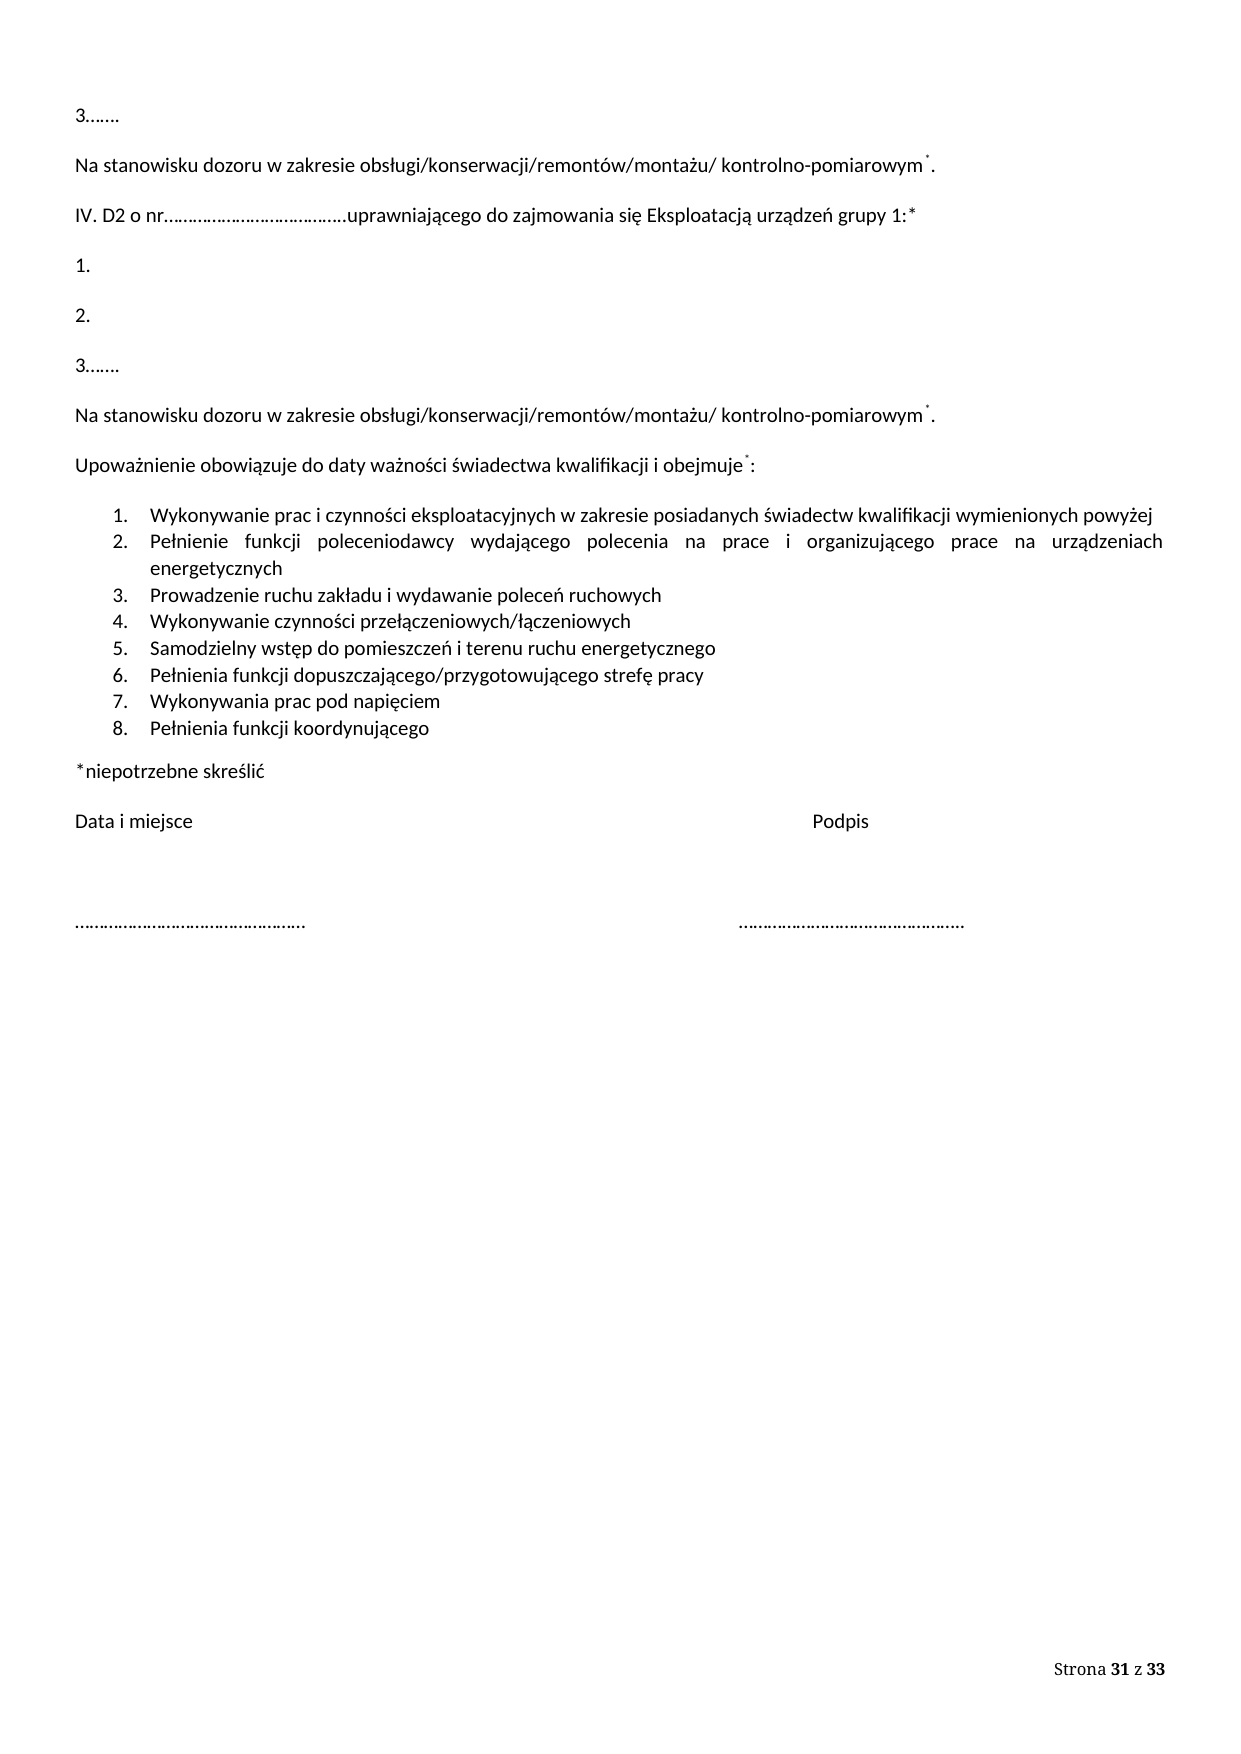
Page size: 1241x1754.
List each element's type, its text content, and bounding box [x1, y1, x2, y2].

text Upoważnienie obowiązuje do daty ważności świadectwa kwalifikacji i obejmuje*: [75, 452, 1165, 477]
list Samodzielny wstęp do pomieszczeń i terenu ruchu energetycznego [112, 635, 1165, 661]
text Data i miejsce Podpis [75, 808, 1165, 834]
list Wykonywania prac pod napięciem [112, 688, 1165, 714]
text IV. D2 o nr………………………………..uprawniającego do zajmowania się Eksploatacją urządzeń grupy 1:* [75, 202, 1165, 227]
text 1. [75, 252, 1165, 277]
list Prowadzenie ruchu zakładu i wydawanie poleceń ruchowych [112, 582, 1165, 607]
text *niepotrzebne skreślić [75, 758, 1165, 784]
text Na stanowisku dozoru w zakresie obsługi/konserwacji/remontów/montażu/ kontrolno-pomiarowym*. [75, 152, 1165, 177]
text ………………………………………… ……………………………………….. [75, 908, 1165, 934]
list Pełnienia funkcji dopuszczającego/przygotowującego strefę pracy [112, 662, 1165, 687]
list Wykonywanie prac i czynności eksploatacyjnych w zakresie posiadanych świadectw kwalifikacji wymienionych powyżej [112, 502, 1165, 527]
list Pełnienie funkcji poleceniodawcy wydającego polecenia na prace i organizującego prace na urządzeniach energetycznych [112, 528, 1165, 581]
list Pełnienia funkcji koordynującego [112, 715, 1165, 741]
text 2. [75, 302, 1165, 327]
list Wykonywanie czynności przełączeniowych/łączeniowych [112, 608, 1165, 634]
text 3……. [75, 102, 1165, 127]
text 3……. [75, 352, 1165, 377]
text Na stanowisku dozoru w zakresie obsługi/konserwacji/remontów/montażu/ kontrolno-pomiarowym*. [75, 402, 1165, 427]
